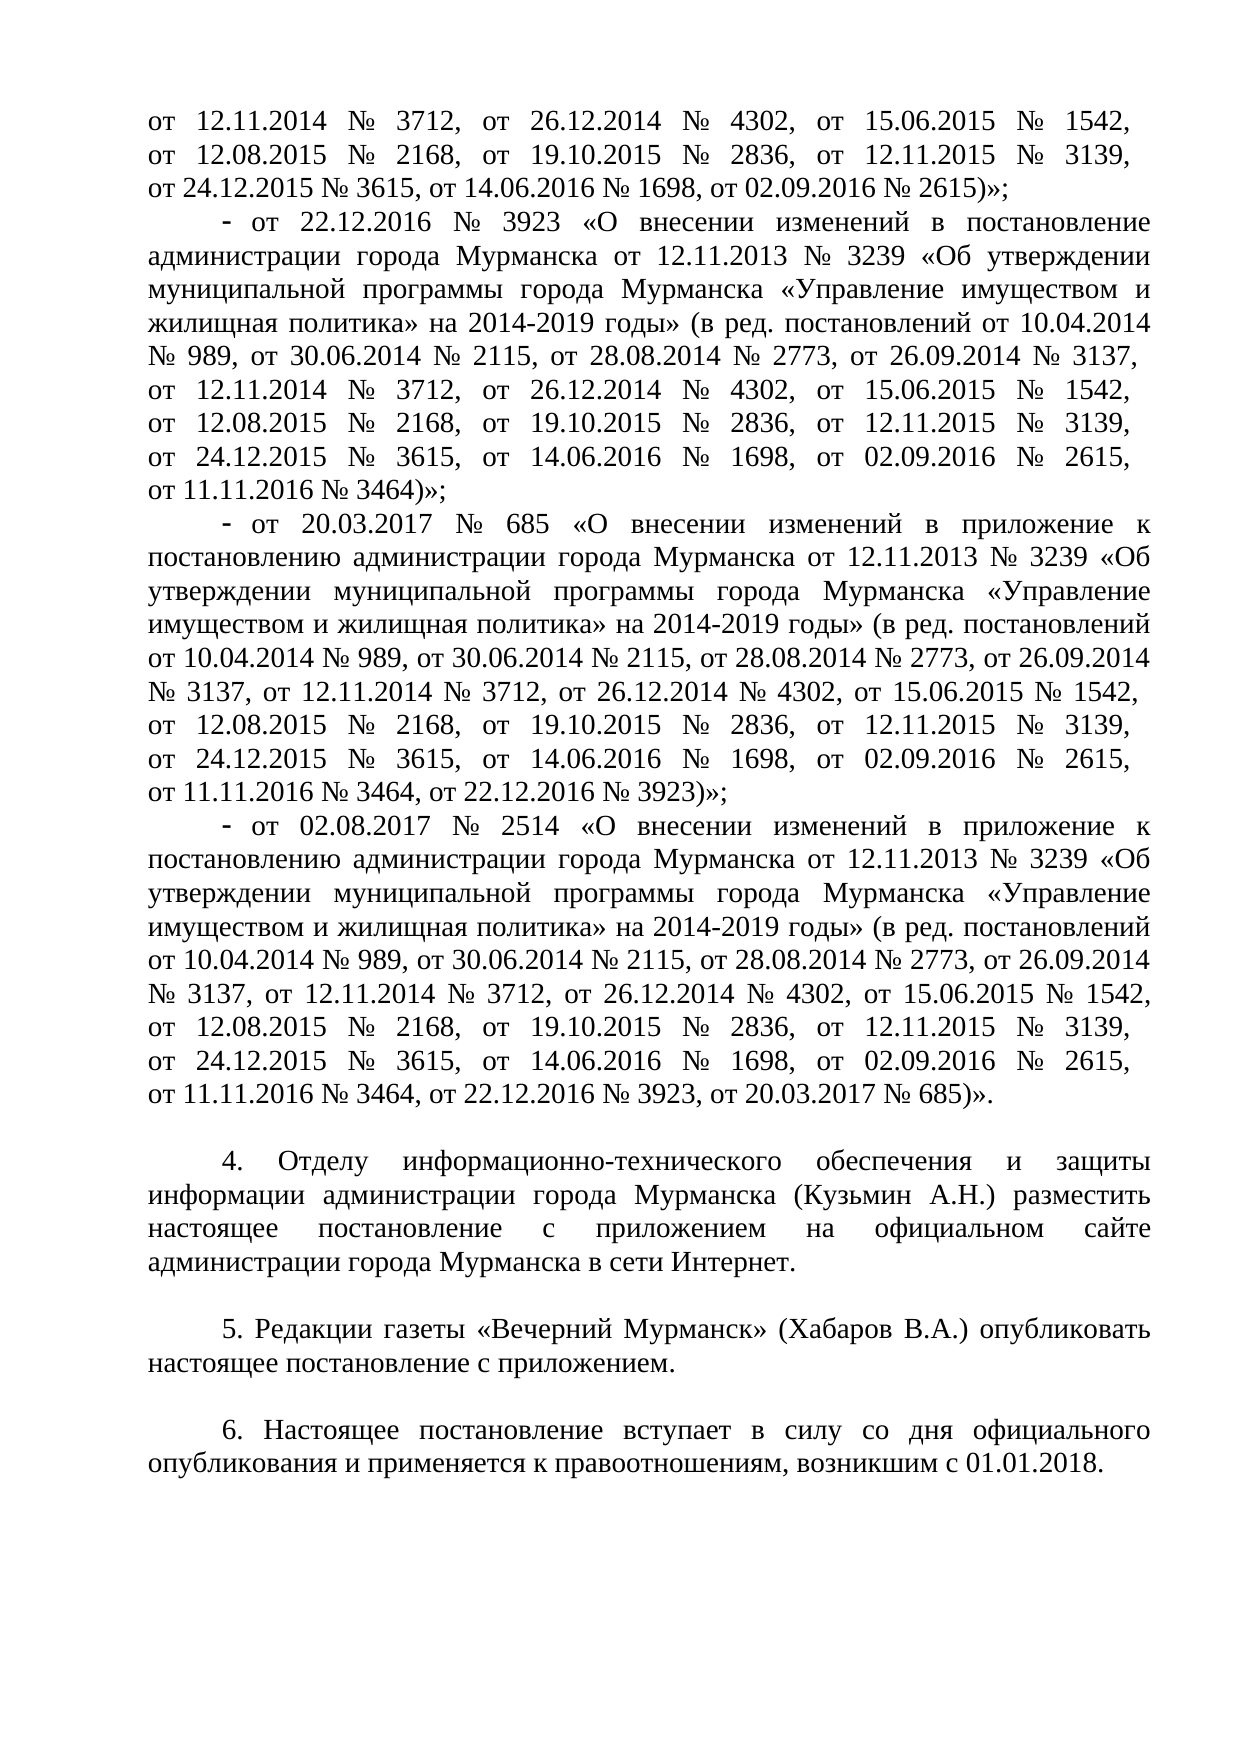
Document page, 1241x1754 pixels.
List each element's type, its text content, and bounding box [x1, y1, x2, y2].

list от 20.03.2017 № 685 «О внесении изменений в приложение к постановлению администрации города Мурманска от 12.11.2013 № 3239 «Об утверждении муниципальной программы города Мурманска «Управление имуществом и жилищная политика» на 2014-2019 годы» (в ред. постановлений от 10.04.2014 № 989, от 30.06.2014 № 2115, от 28.08.2014 № 2773, от 26.09.2014 № 3137, от 12.11.2014 № 3712, от 26.12.2014 № 4302, от 15.06.2015 № 1542, от 12.08.2015 № 2168, от 19.10.2015 № 2836, от 12.11.2015 № 3139, от 24.12.2015 № 3615, от 14.06.2016 № 1698, от 02.09.2016 № 2615, от 11.11.2016 № 3464, от 22.12.2016 № 3923)»; [148, 506, 1152, 808]
list от 22.12.2016 № 3923 «О внесении изменений в постановление администрации города Мурманска от 12.11.2013 № 3239 «Об утверждении муниципальной программы города Мурманска «Управление имуществом и жилищная политика» на 2014-2019 годы» (в ред. постановлений от 10.04.2014 № 989, от 30.06.2014 № 2115, от 28.08.2014 № 2773, от 26.09.2014 № 3137, от 12.11.2014 № 3712, от 26.12.2014 № 4302, от 15.06.2015 № 1542, от 12.08.2015 № 2168, от 19.10.2015 № 2836, от 12.11.2015 № 3139, от 24.12.2015 № 3615, от 14.06.2016 № 1698, от 02.09.2016 № 2615, от 11.11.2016 № 3464)»; [148, 204, 1152, 506]
text 6. Настоящее постановление вступает в силу со дня официального опубликования и применяется к правоотношениям, возникшим с 01.01.2018. [148, 1412, 1152, 1479]
text 5. Редакции газеты «Вечерний Мурманск» (Хабаров В.А.) опубликовать настоящее постановление с приложением. [148, 1311, 1152, 1378]
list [148, 103, 1152, 204]
text 4. Отделу информационно-технического обеспечения и защиты информации администрации города Мурманска (Кузьмин А.Н.) разместить настоящее постановление с приложением на официальном сайте администрации города Мурманска в сети Интернет. [148, 1143, 1152, 1278]
list от 02.08.2017 № 2514 «О внесении изменений в приложение к постановлению администрации города Мурманска от 12.11.2013 № 3239 «Об утверждении муниципальной программы города Мурманска «Управление имуществом и жилищная политика» на 2014-2019 годы» (в ред. постановлений от 10.04.2014 № 989, от 30.06.2014 № 2115, от 28.08.2014 № 2773, от 26.09.2014 № 3137, от 12.11.2014 № 3712, от 26.12.2014 № 4302, от 15.06.2015 № 1542, от 12.08.2015 № 2168, от 19.10.2015 № 2836, от 12.11.2015 № 3139, от 24.12.2015 № 3615, от 14.06.2016 № 1698, от 02.09.2016 № 2615, от 11.11.2016 № 3464, от 22.12.2016 № 3923, от 20.03.2017 № 685)». [148, 808, 1152, 1110]
